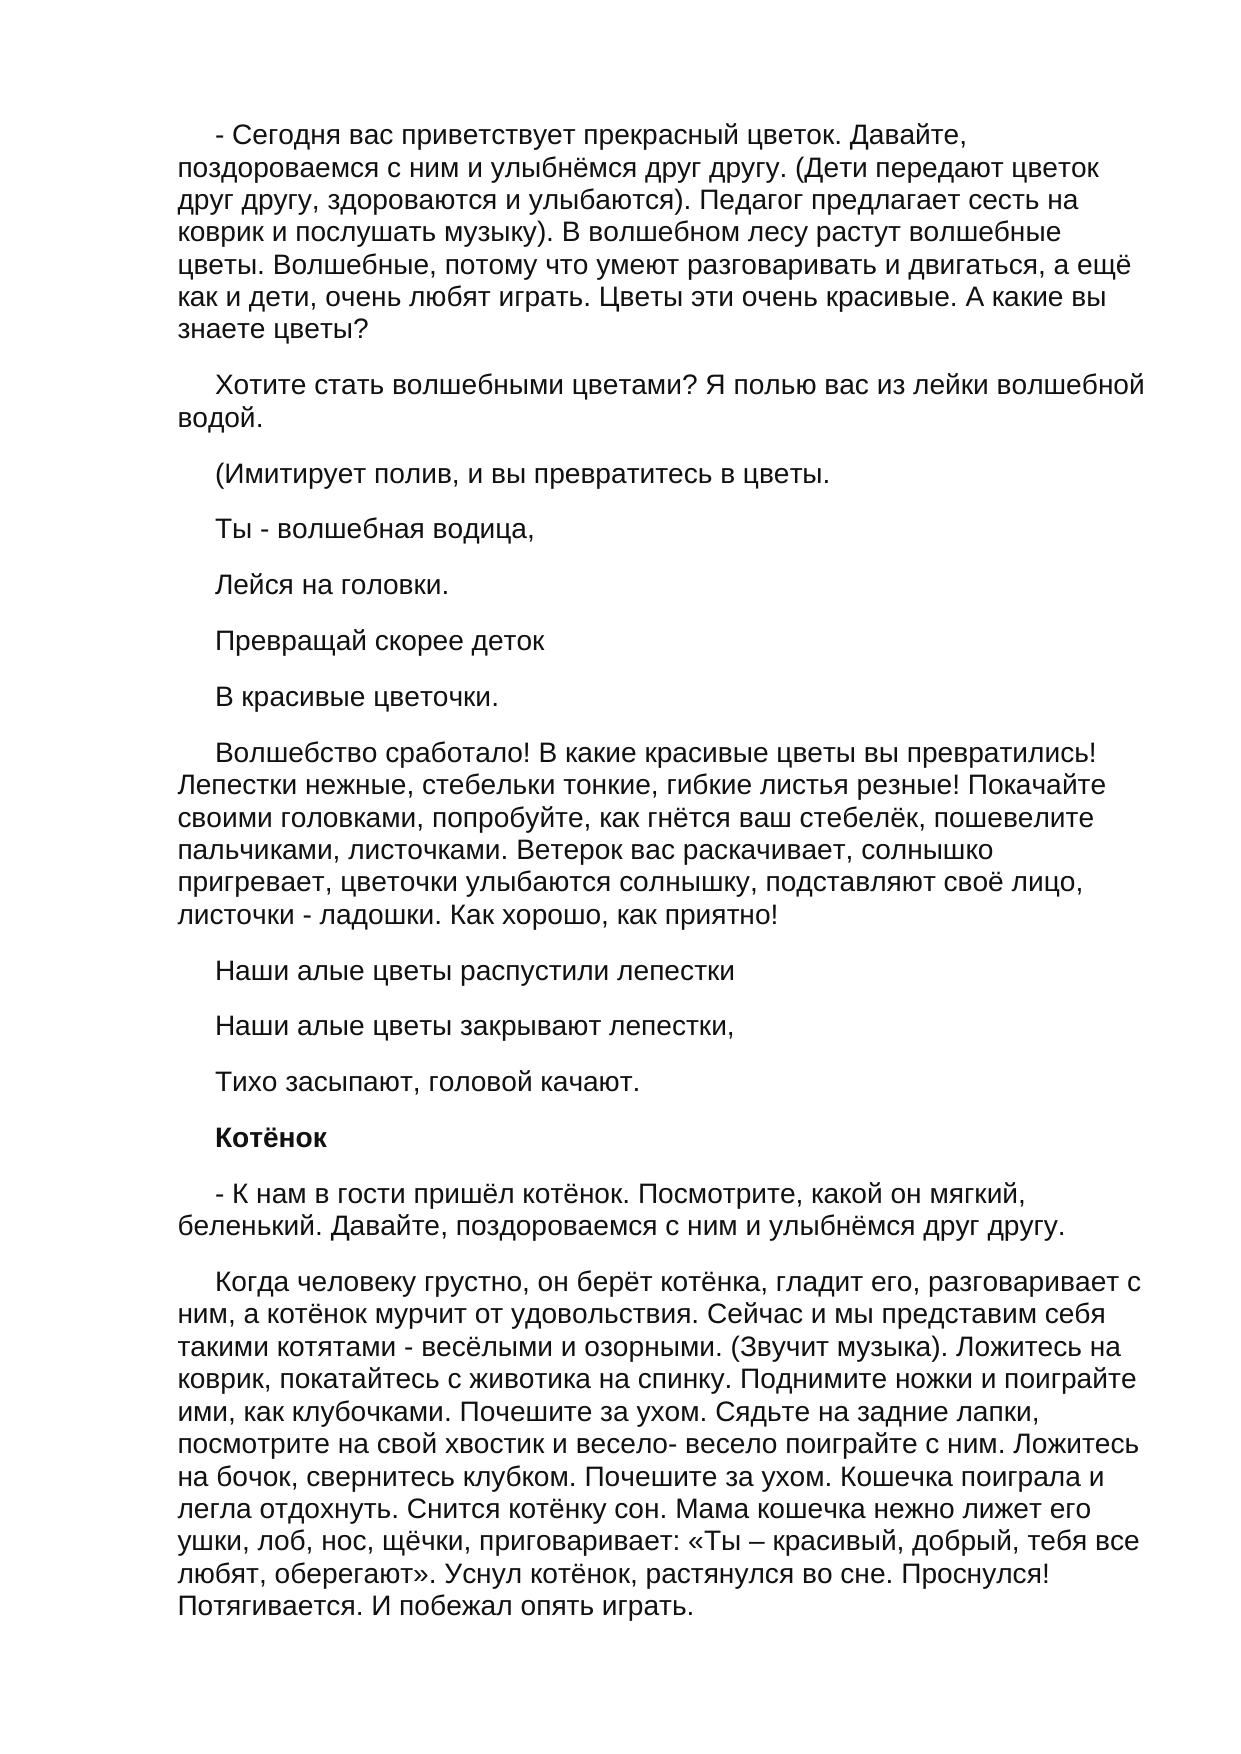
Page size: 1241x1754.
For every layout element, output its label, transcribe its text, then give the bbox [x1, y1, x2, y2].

text - К нам в гости пришёл котёнок. Посмотрите, какой он мягкий, беленький. Давайте, поздороваемся с ним и улыбнёмся друг другу. [177, 1177, 1152, 1242]
text - Сегодня вас приветствует прекрасный цветок. Давайте, поздороваемся с ним и улыбнёмся друг другу. (Дети передают цветок друг другу, здороваются и улыбаются). Педагог предлагает сесть на коврик и послушать музыку). В волшебном лесу растут волшебные цветы. Волшебные, потому что умеют разговаривать и двигаться, а ещё как и дети, очень любят играть. Цветы эти очень красивые. А какие вы знаете цветы? [177, 118, 1152, 345]
text Лейся на головки. [177, 568, 1152, 601]
text Волшебство сработало! В какие красивые цветы вы превратились! Лепестки нежные, стебельки тонкие, гибкие листья резные! Покачайте своими головками, попробуйте, как гнётся ваш стебелёк, пошевелите пальчиками, листочками. Ветерок вас раскачивает, солнышко пригревает, цветочки улыбаются солнышку, подставляют своё лицо, листочки - ладошки. Как хорошо, как приятно! [177, 736, 1152, 930]
text Тихо засыпают, головой качают. [177, 1065, 1152, 1098]
text Превращай скорее деток [177, 624, 1152, 656]
text Наши алые цветы распустили лепестки [177, 953, 1152, 986]
text (Имитирует полив, и вы превратитесь в цветы. [177, 457, 1152, 489]
text Хотите стать волшебными цветами? Я полью вас из лейки волшебной водой. [177, 368, 1152, 433]
text В красивые цветочки. [177, 680, 1152, 712]
text Котёнок [177, 1121, 1152, 1153]
text Наши алые цветы закрывают лепестки, [177, 1009, 1152, 1042]
text Когда человеку грустно, он берёт котёнка, гладит его, разговаривает с ним, а котёнок мурчит от удовольствия. Сейчас и мы представим себя такими котятами - весёлыми и озорными. (Звучит музыка). Ложитесь на коврик, покатайтесь с животика на спинку. Поднимите ножки и поиграйте ими, как клубочками. Почешите за ухом. Сядьте на задние лапки, посмотрите на свой хвостик и весело- весело поиграйте с ним. Ложитесь на бочок, свернитесь клубком. Почешите за ухом. Кошечка поиграла и легла отдохнуть. Снится котёнку сон. Мама кошечка нежно лижет его ушки, лоб, нос, щёчки, приговаривает: «Ты – красивый, добрый, тебя все любят, оберегают». Уснул котёнок, растянулся во сне. Проснулся! Потягивается. И побежал опять играть. [177, 1265, 1152, 1621]
text Ты - волшебная водица, [177, 512, 1152, 545]
